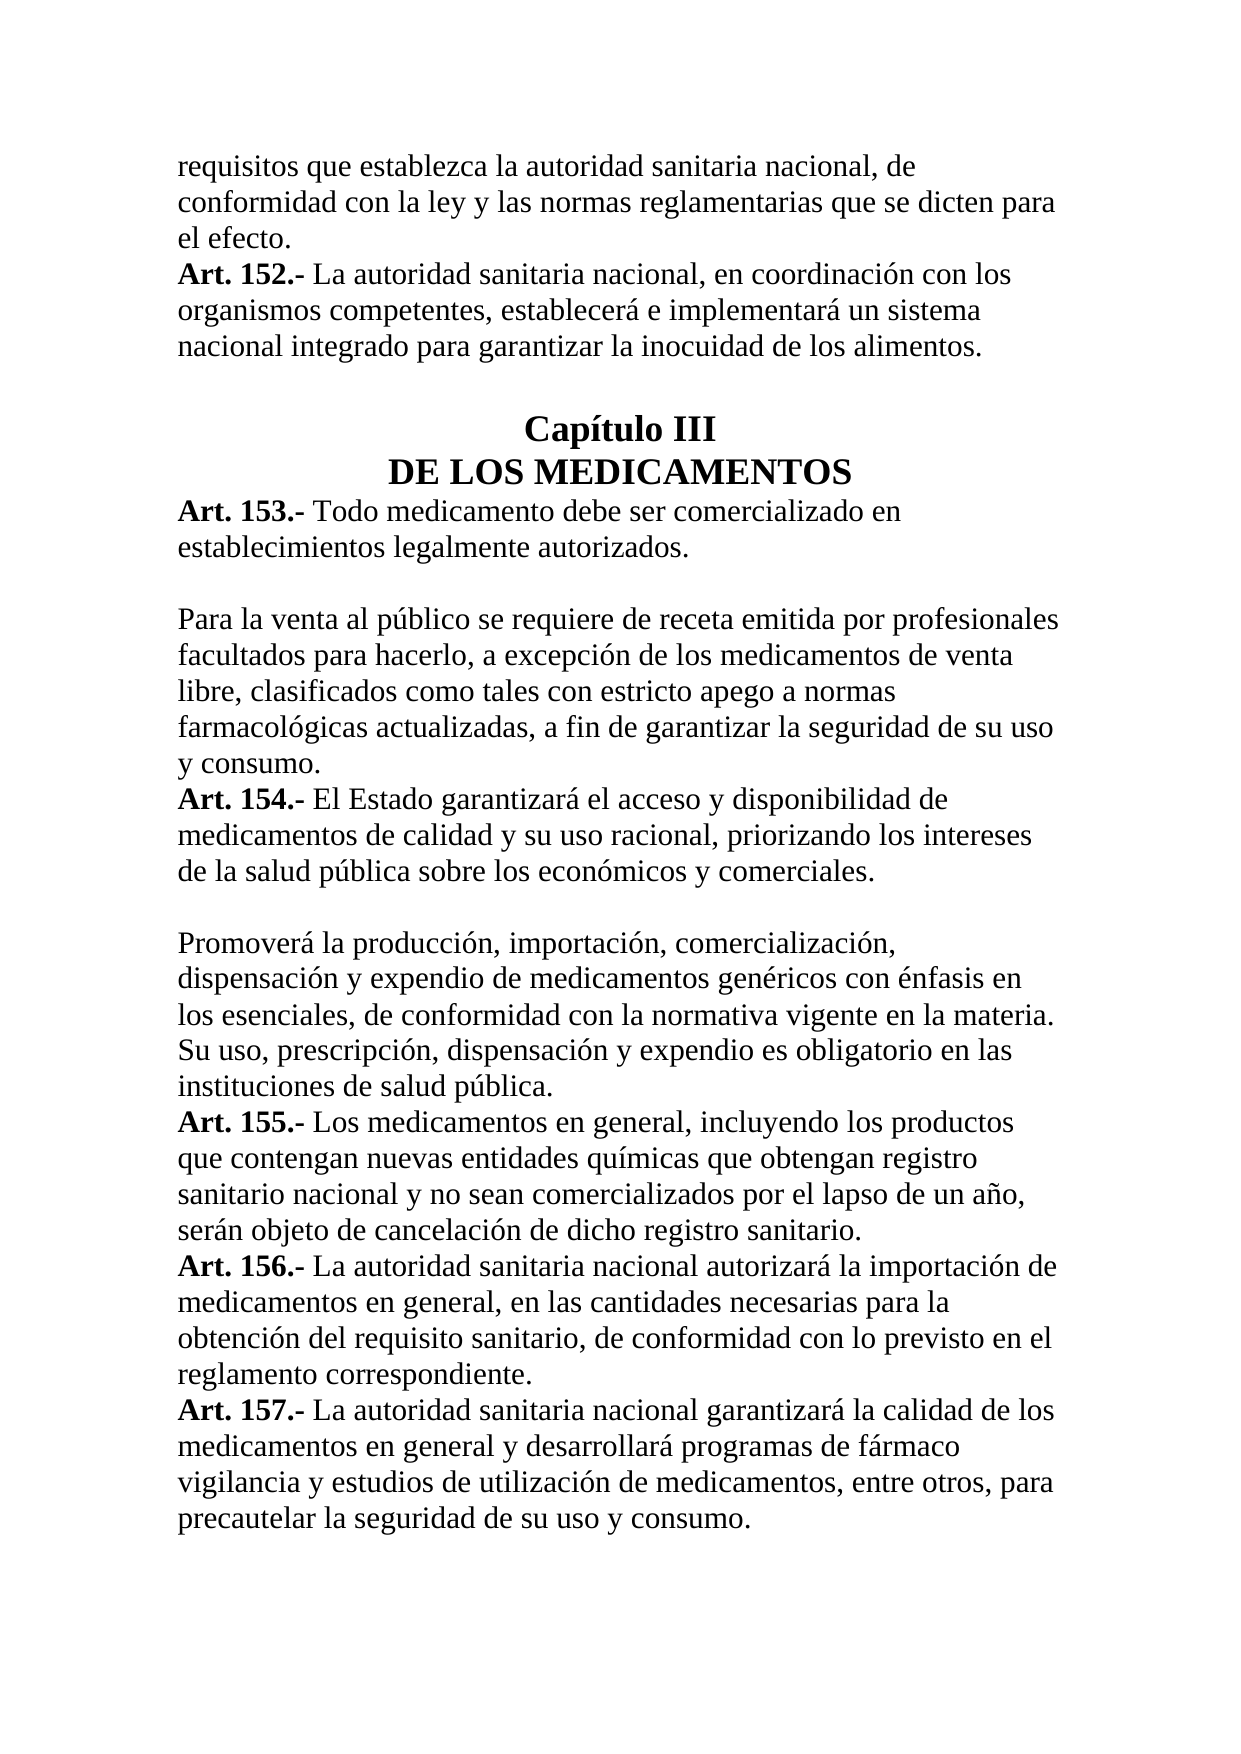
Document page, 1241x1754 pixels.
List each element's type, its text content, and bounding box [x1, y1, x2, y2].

text Art. 154.- El Estado garantizará el acceso y disponibilidad de medicamentos de calidad y su uso racional, priorizando los intereses de la salud pública sobre los económicos y comerciales. Promoverá la producción, importación, comercialización, dispensación y expendio de medicamentos genéricos con énfasis en los esenciales, de conformidad con la normativa vigente en la materia. Su uso, prescripción, dispensación y expendio es obligatorio en las instituciones de salud pública. [177, 780, 1063, 1103]
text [177, 148, 1063, 255]
text Art. 153.- Todo medicamento debe ser comercializado en establecimientos legalmente autorizados. Para la venta al público se requiere de receta emitida por profesionales facultados para hacerlo, a excepción de los medicamentos de venta libre, clasificados como tales con estricto apego a normas farmacológicas actualizadas, a fin de garantizar la seguridad de su uso y consumo. [177, 493, 1063, 780]
text Art. 155.- Los medicamentos en general, incluyendo los productos que contengan nuevas entidades químicas que obtengan registro sanitario nacional y no sean comercializados por el lapso de un año, serán objeto de cancelación de dicho registro sanitario. [177, 1103, 1063, 1247]
text Art. 156.- La autoridad sanitaria nacional autorizará la importación de medicamentos en general, en las cantidades necesarias para la obtención del requisito sanitario, de conformidad con lo previsto en el reglamento correspondiente. [177, 1247, 1063, 1391]
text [177, 1391, 1063, 1571]
text Capítulo III DE LOS MEDICAMENTOS [177, 363, 1063, 493]
text Art. 152.- La autoridad sanitaria nacional, en coordinación con los organismos competentes, establecerá e implementará un sistema nacional integrado para garantizar la inocuidad de los alimentos. [177, 255, 1063, 363]
